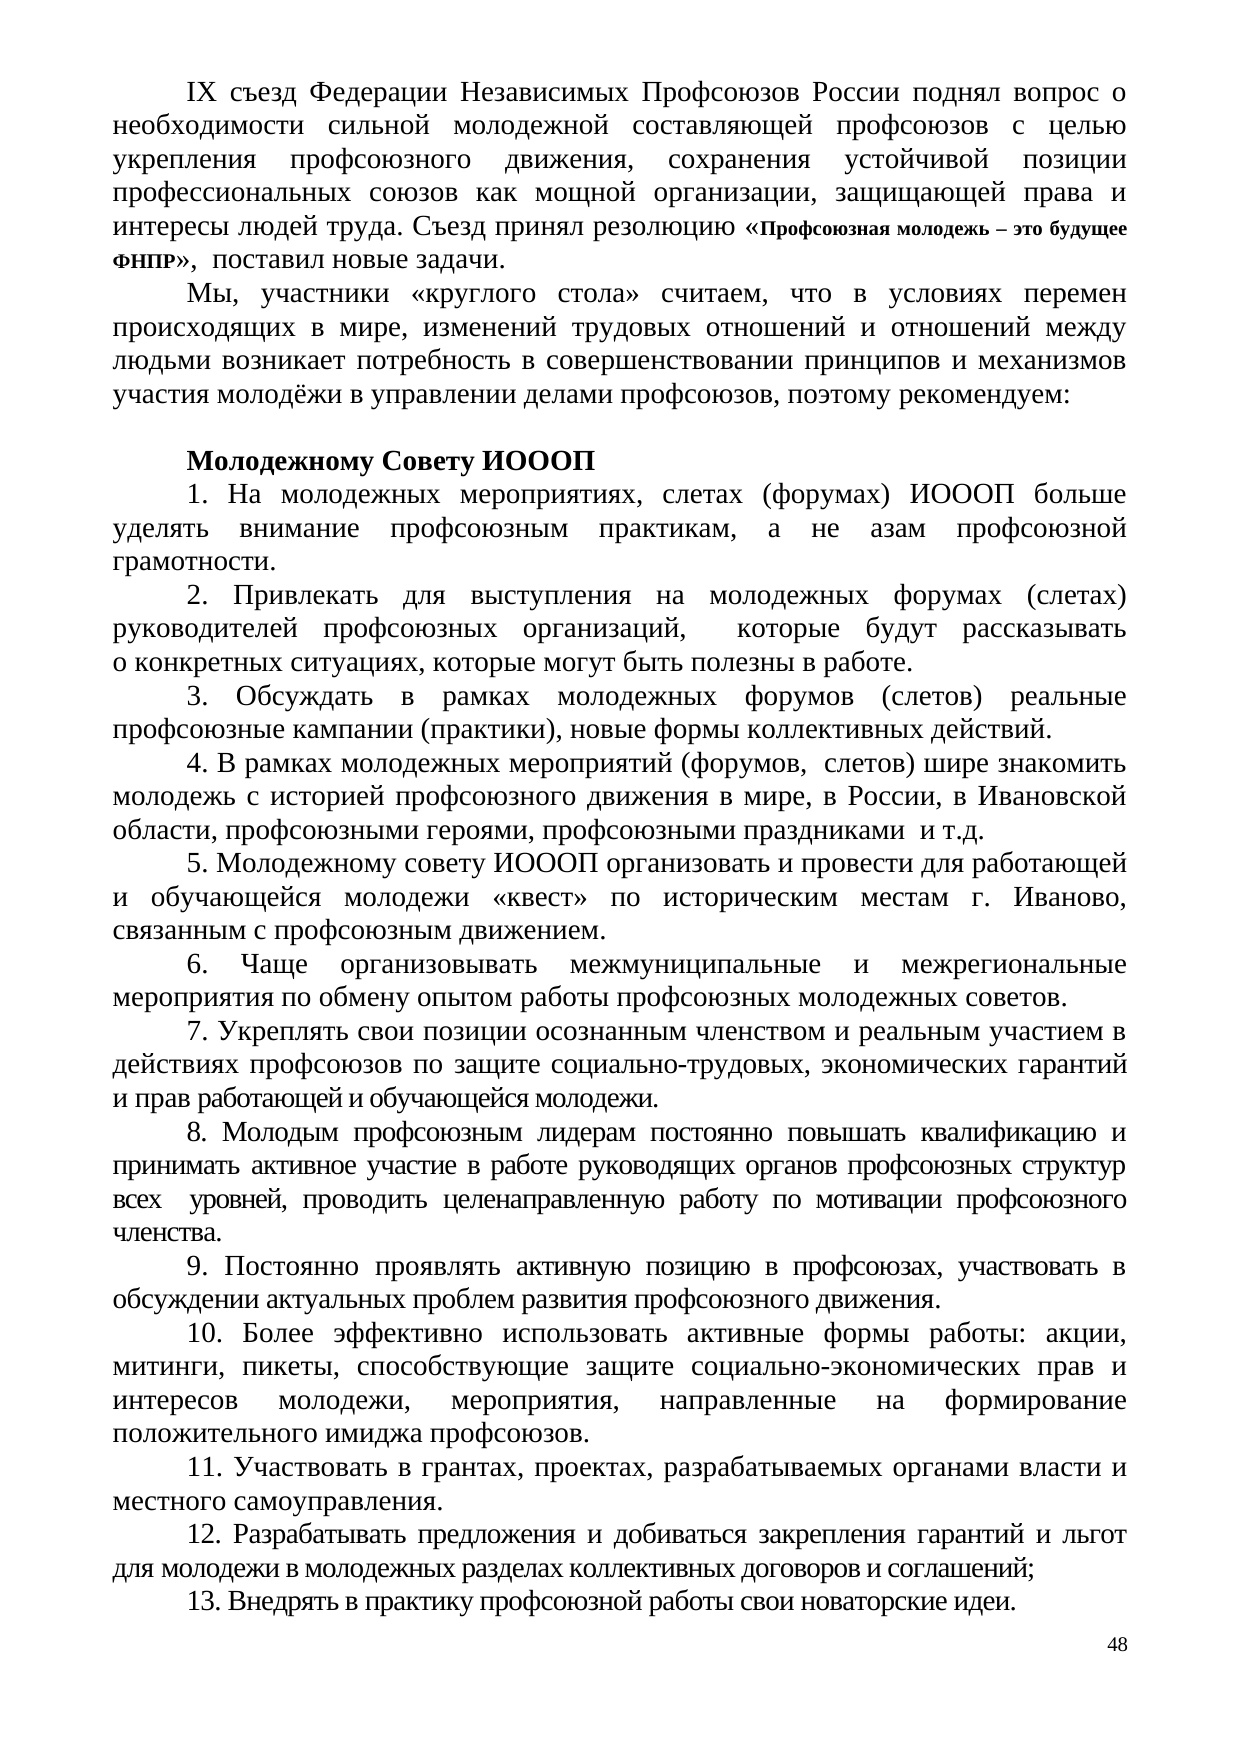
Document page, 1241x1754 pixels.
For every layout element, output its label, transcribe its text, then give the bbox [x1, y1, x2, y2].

text 9. Постоянно проявлять активную позицию в профсоюзах, участвовать в обсуждении актуальных проблем развития профсоюзного движения. [112, 1248, 1128, 1315]
text IX съезд Федерации Независимых Профсоюзов России поднял вопрос о необходимости сильной молодежной составляющей профсоюзов с целью укрепления профсоюзного движения, сохранения устойчивой позиции профессиональных союзов как мощной организации, защищающей права и интересы людей труда. Съезд принял резолюцию «Профсоюзная молодежь – это будущее ФНПР», поставил новые задачи. [112, 74, 1128, 275]
text 6. Чаще организовывать межмуниципальные и межрегиональные мероприятия по обмену опытом работы профсоюзных молодежных советов. [112, 946, 1128, 1013]
text 4. В рамках молодежных мероприятий (форумов, слетов) шире знакомить молодежь с историей профсоюзного движения в мире, в России, в Ивановской области, профсоюзными героями, профсоюзными праздниками и т.д. [112, 745, 1128, 845]
text 13. Внедрять в практику профсоюзной работы свои новаторские идеи. [112, 1583, 1128, 1617]
text Молодежному Совету ИОООП [112, 443, 1128, 476]
text 10. Более эффективно использовать активные формы работы: акции, митинги, пикеты, способствующие защите социально-экономических прав и интересов молодежи, мероприятия, направленные на формирование положительного имиджа профсоюзов. [112, 1315, 1128, 1449]
text 11. Участвовать в грантах, проектах, разрабатываемых органами власти и местного самоуправления. [112, 1449, 1128, 1516]
text 5. Молодежному совету ИОООП организовать и провести для работающей и обучающейся молодежи «квест» по историческим местам г. Иваново, связанным с профсоюзным движением. [112, 845, 1128, 946]
text 3. Обсуждать в рамках молодежных форумов (слетов) реальные профсоюзные кампании (практики), новые формы коллективных действий. [112, 678, 1128, 745]
text 12. Разрабатывать предложения и добиваться закрепления гарантий и льгот для молодежи в молодежных разделах коллективных договоров и соглашений; [112, 1516, 1128, 1583]
text 1. На молодежных мероприятиях, слетах (форумах) ИОООП больше уделять внимание профсоюзным практикам, а не азам профсоюзной грамотности. [112, 476, 1128, 577]
text 7. Укреплять свои позиции осознанным членством и реальным участием в действиях профсоюзов по защите социально-трудовых, экономических гарантий и прав работающей и обучающейся молодежи. [112, 1013, 1128, 1114]
text Мы, участники «круглого стола» считаем, что в условиях перемен происходящих в мире, изменений трудовых отношений и отношений между людьми возникает потребность в совершенствовании принципов и механизмов участия молодёжи в управлении делами профсоюзов, поэтому рекомендуем: [112, 275, 1128, 409]
text 8. Молодым профсоюзным лидерам постоянно повышать квалификацию и принимать активное участие в работе руководящих органов профсоюзных структур всех уровней, проводить целенаправленную работу по мотивации профсоюзного членства. [112, 1114, 1128, 1248]
text 2. Привлекать для выступления на молодежных форумах (слетах) руководителей профсоюзных организаций, которые будут рассказывать о конкретных ситуациях, которые могут быть полезны в работе. [112, 577, 1128, 678]
